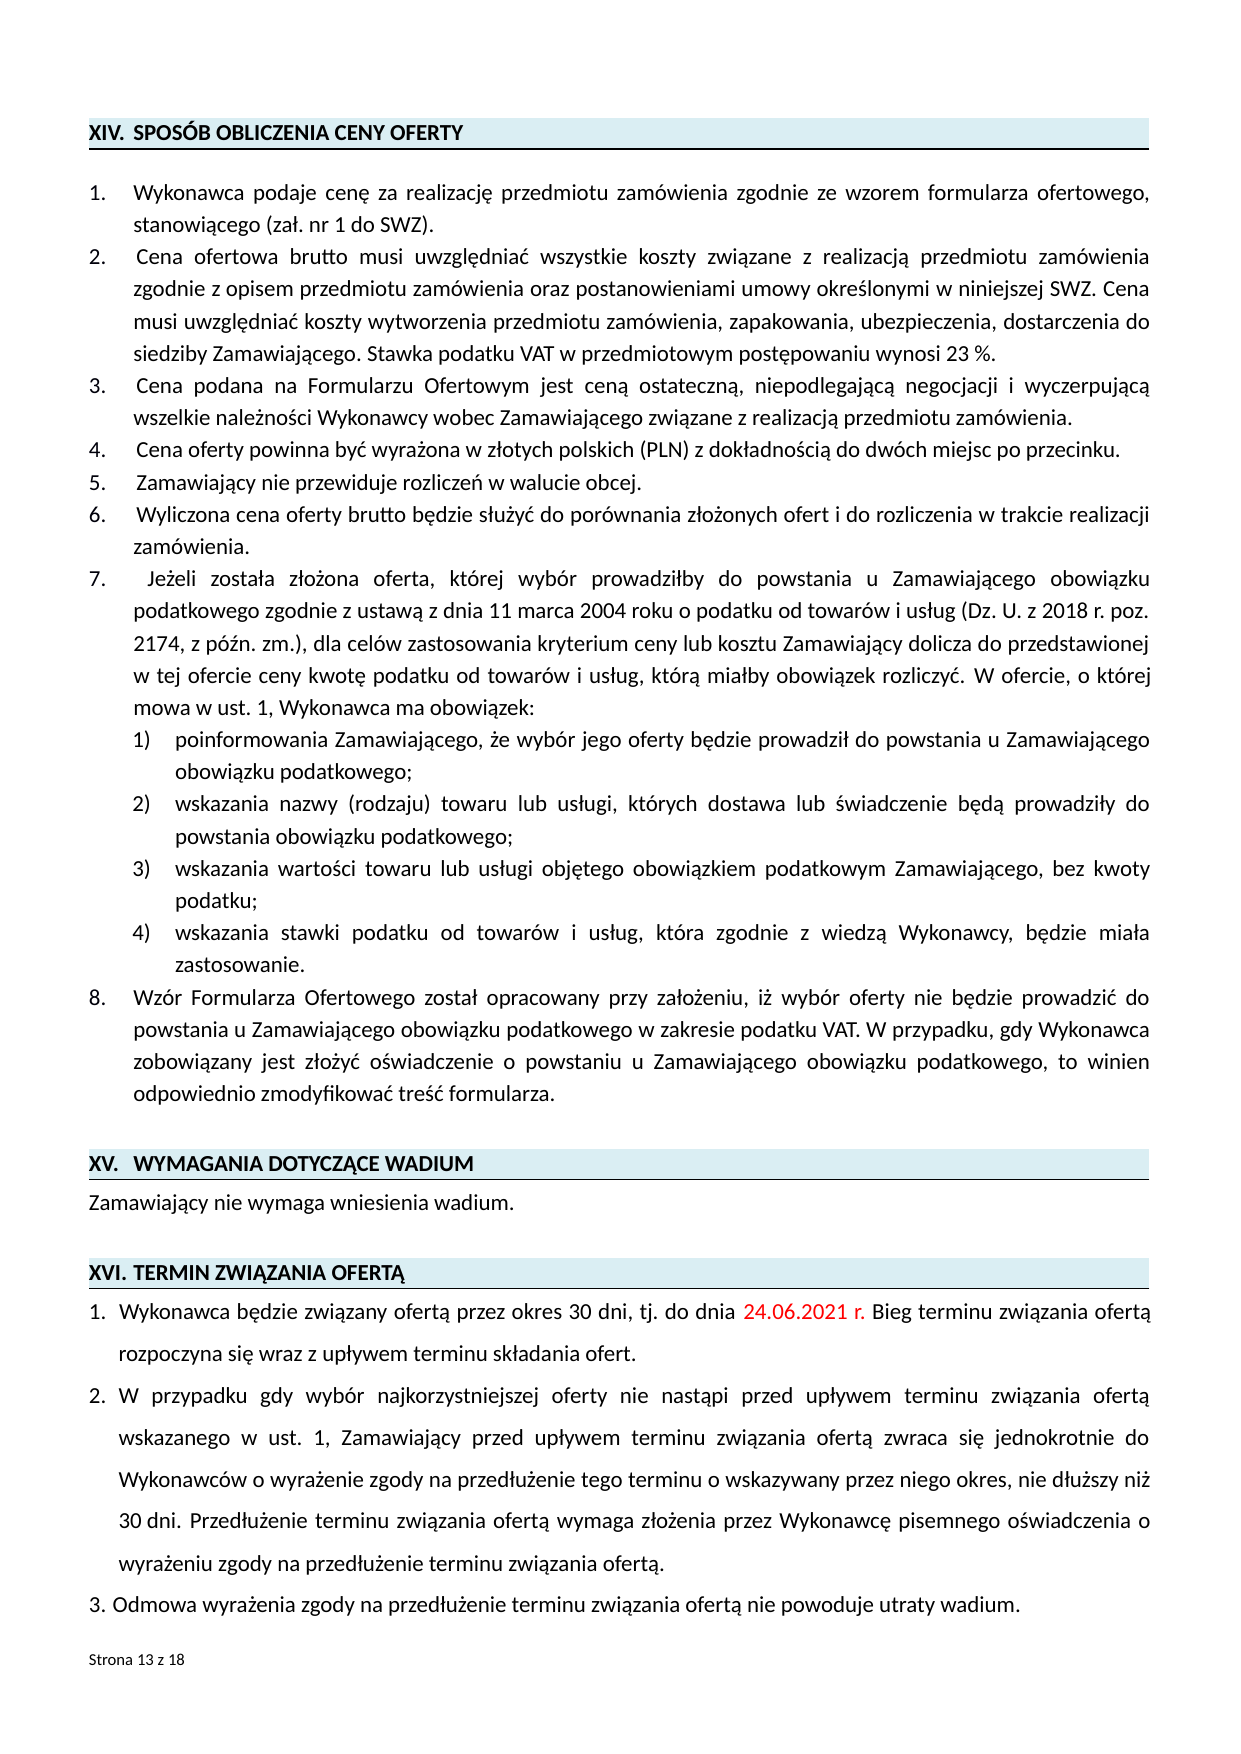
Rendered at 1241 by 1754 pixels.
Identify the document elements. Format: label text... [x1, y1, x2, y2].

list Jeżeli została złożona oferta, której wybór prowadziłby do powstania u Zamawiającego obowiązku podatkowego zgodnie z ustawą z dnia 11 marca 2004 roku o podatku od towarów i usług (Dz. U. z 2018 r. poz. 2174, z późn. zm.), dla celów zastosowania kryterium ceny lub kosztu Zamawiający dolicza do przedstawionej w tej ofercie ceny kwotę podatku od towarów i usług, którą miałby obowiązek rozliczyć. W ofercie, o której mowa w ust. 1, Wykonawca ma obowiązek: [89, 564, 1152, 721]
list Cena oferty powinna być wyrażona w złotych polskich (PLN) z dokładnością do dwóch miejsc po przecinku. [89, 436, 1152, 463]
list Wykonawca podaje cenę za realizację przedmiotu zamówienia zgodnie ze wzorem formularza ofertowego, stanowiącego (zał. nr 1 do SWZ). [89, 178, 1152, 238]
text Zamawiający nie wymaga wniesienia wadium. [89, 1188, 1152, 1216]
text 1) poinformowania Zamawiającego, że wybór jego oferty będzie prowadził do powstania u Zamawiającego obowiązku podatkowego; [132, 725, 1152, 785]
list Cena ofertowa brutto musi uwzględniać wszystkie koszty związane z realizacją przedmiotu zamówienia zgodnie z opisem przedmiotu zamówienia oraz postanowieniami umowy określonymi w niniejszej SWZ. Cena musi uwzględniać koszty wytworzenia przedmiotu zamówienia, zapakowania, ubezpieczenia, dostarczenia do siedziby Zamawiającego. Stawka podatku VAT w przedmiotowym postępowaniu wynosi 23 %. [89, 242, 1152, 367]
list Cena podana na Formularzu Ofertowym jest ceną ostateczną, niepodlegającą negocjacji i wyczerpującą wszelkie należności Wykonawcy wobec Zamawiającego związane z realizacją przedmiotu zamówienia. [89, 371, 1152, 431]
text 1. Wykonawca będzie związany ofertą przez okres 30 dni, tj. do dnia 24.06.2021 r. Bieg terminu związania ofertą rozpoczyna się wraz z upływem terminu składania ofert. [89, 1297, 1152, 1367]
text 3) wskazania wartości towaru lub usługi objętego obowiązkiem podatkowym Zamawiającego, bez kwoty podatku; [132, 854, 1152, 914]
list Zamawiający nie przewiduje rozliczeń w walucie obcej. [89, 468, 1152, 496]
list TERMIN ZWIĄZANIA OFERTĄ [89, 1258, 1149, 1288]
list Wyliczona cena oferty brutto będzie służyć do porównania złożonych ofert i do rozliczenia w trakcie realizacji zamówienia. [89, 500, 1152, 560]
text 2. W przypadku gdy wybór najkorzystniejszej oferty nie nastąpi przed upływem terminu związania ofertą wskazanego w ust. 1, Zamawiający przed upływem terminu związania ofertą zwraca się jednokrotnie do Wykonawców o wyrażenie zgody na przedłużenie tego terminu o wskazywany przez niego okres, nie dłuższy niż 30 dni. Przedłużenie terminu związania ofertą wymaga złożenia przez Wykonawcę pisemnego oświadczenia o wyrażeniu zgody na przedłużenie terminu związania ofertą. [89, 1381, 1152, 1577]
text 3. Odmowa wyrażenia zgody na przedłużenie terminu związania ofertą nie powoduje utraty wadium. [89, 1591, 1152, 1619]
text 2) wskazania nazwy (rodzaju) towaru lub usługi, których dostawa lub świadczenie będą prowadziły do powstania obowiązku podatkowego; [132, 789, 1152, 850]
list SPOSÓB OBLICZENIA CENY OFERTY [89, 118, 1149, 148]
list Wzór Formularza Ofertowego został opracowany przy założeniu, iż wybór oferty nie będzie prowadzić do powstania u Zamawiającego obowiązku podatkowego w zakresie podatku VAT. W przypadku, gdy Wykonawca zobowiązany jest złożyć oświadczenie o powstaniu u Zamawiającego obowiązku podatkowego, to winien odpowiednio zmodyfikować treść formularza. [89, 983, 1152, 1107]
text 4) wskazania stawki podatku od towarów i usług, która zgodnie z wiedzą Wykonawcy, będzie miała zastosowanie. [132, 918, 1152, 978]
list WYMAGANIA DOTYCZĄCE WADIUM [89, 1149, 1149, 1179]
